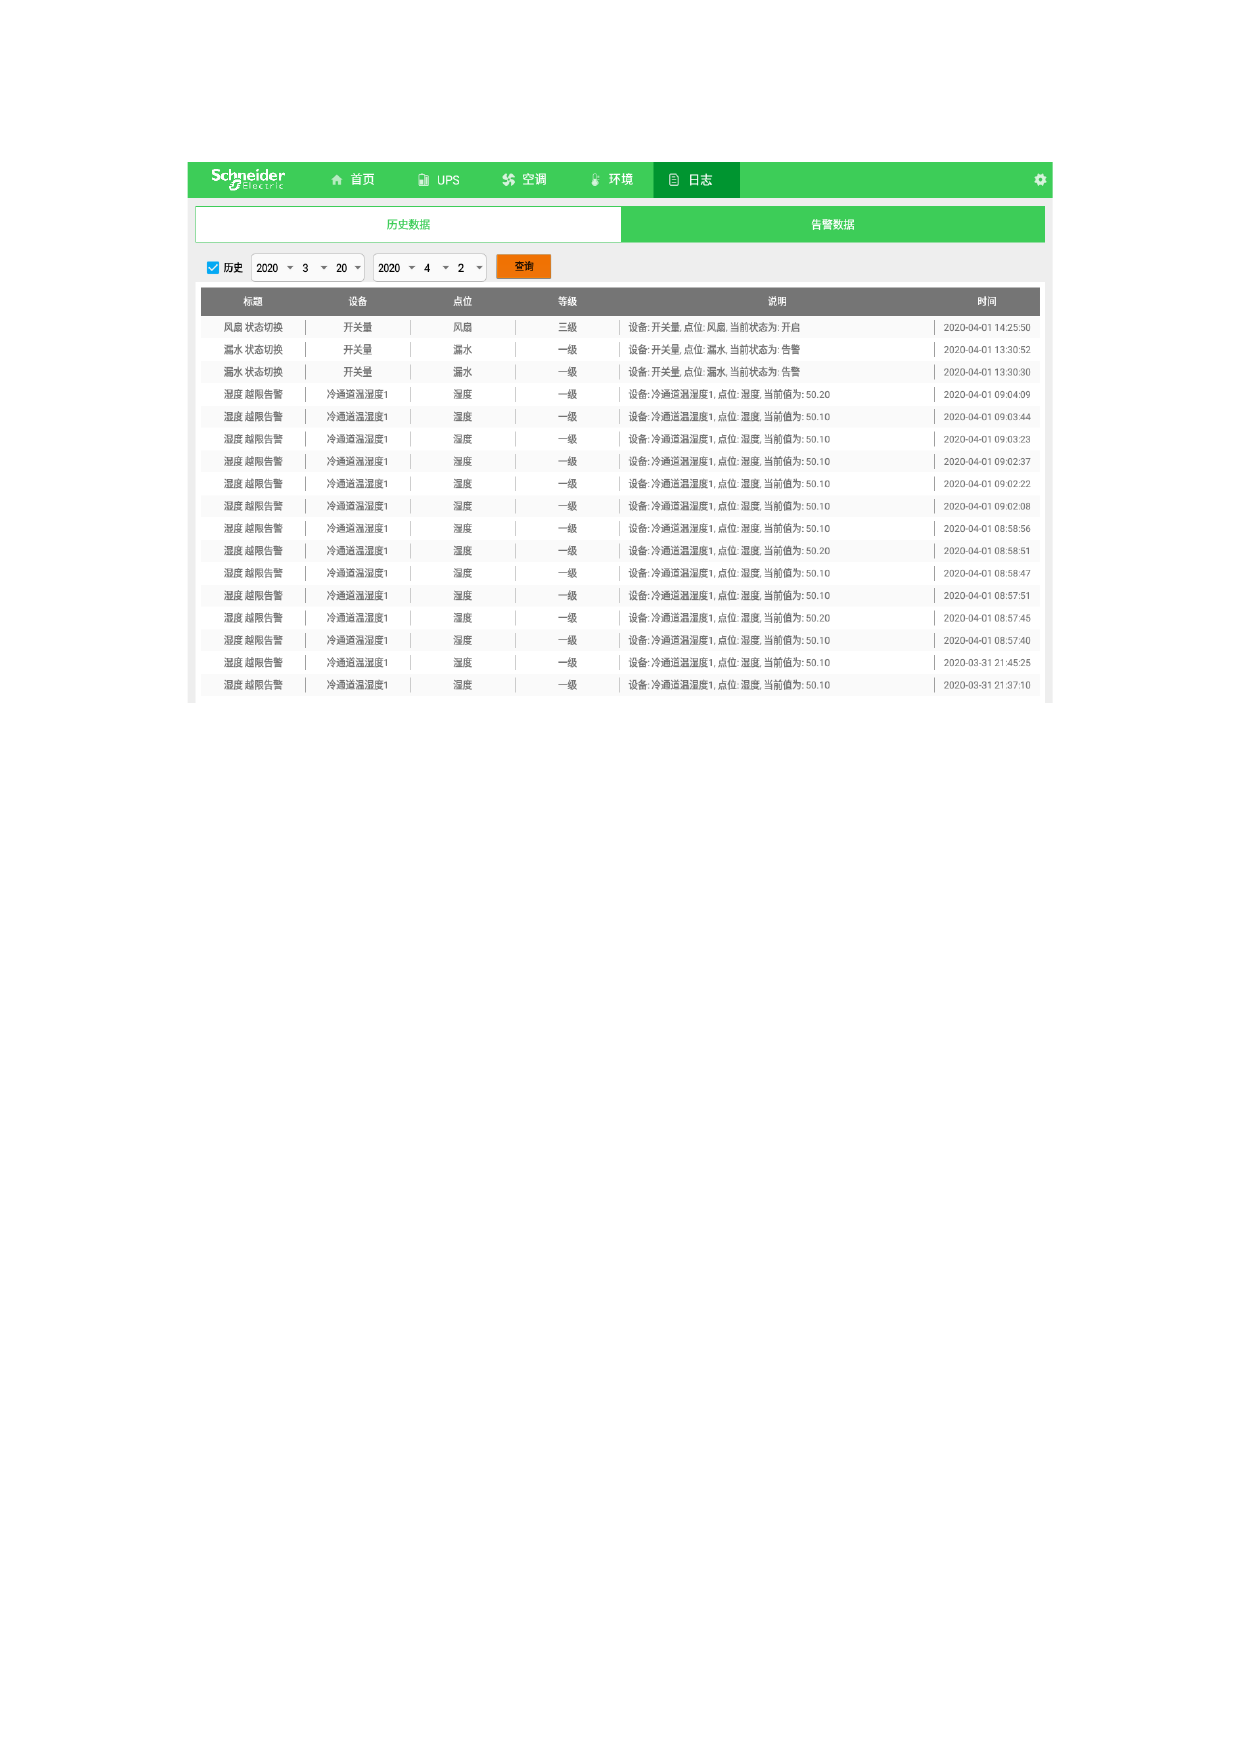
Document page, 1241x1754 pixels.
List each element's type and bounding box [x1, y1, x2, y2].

picture [187, 162, 1053, 703]
